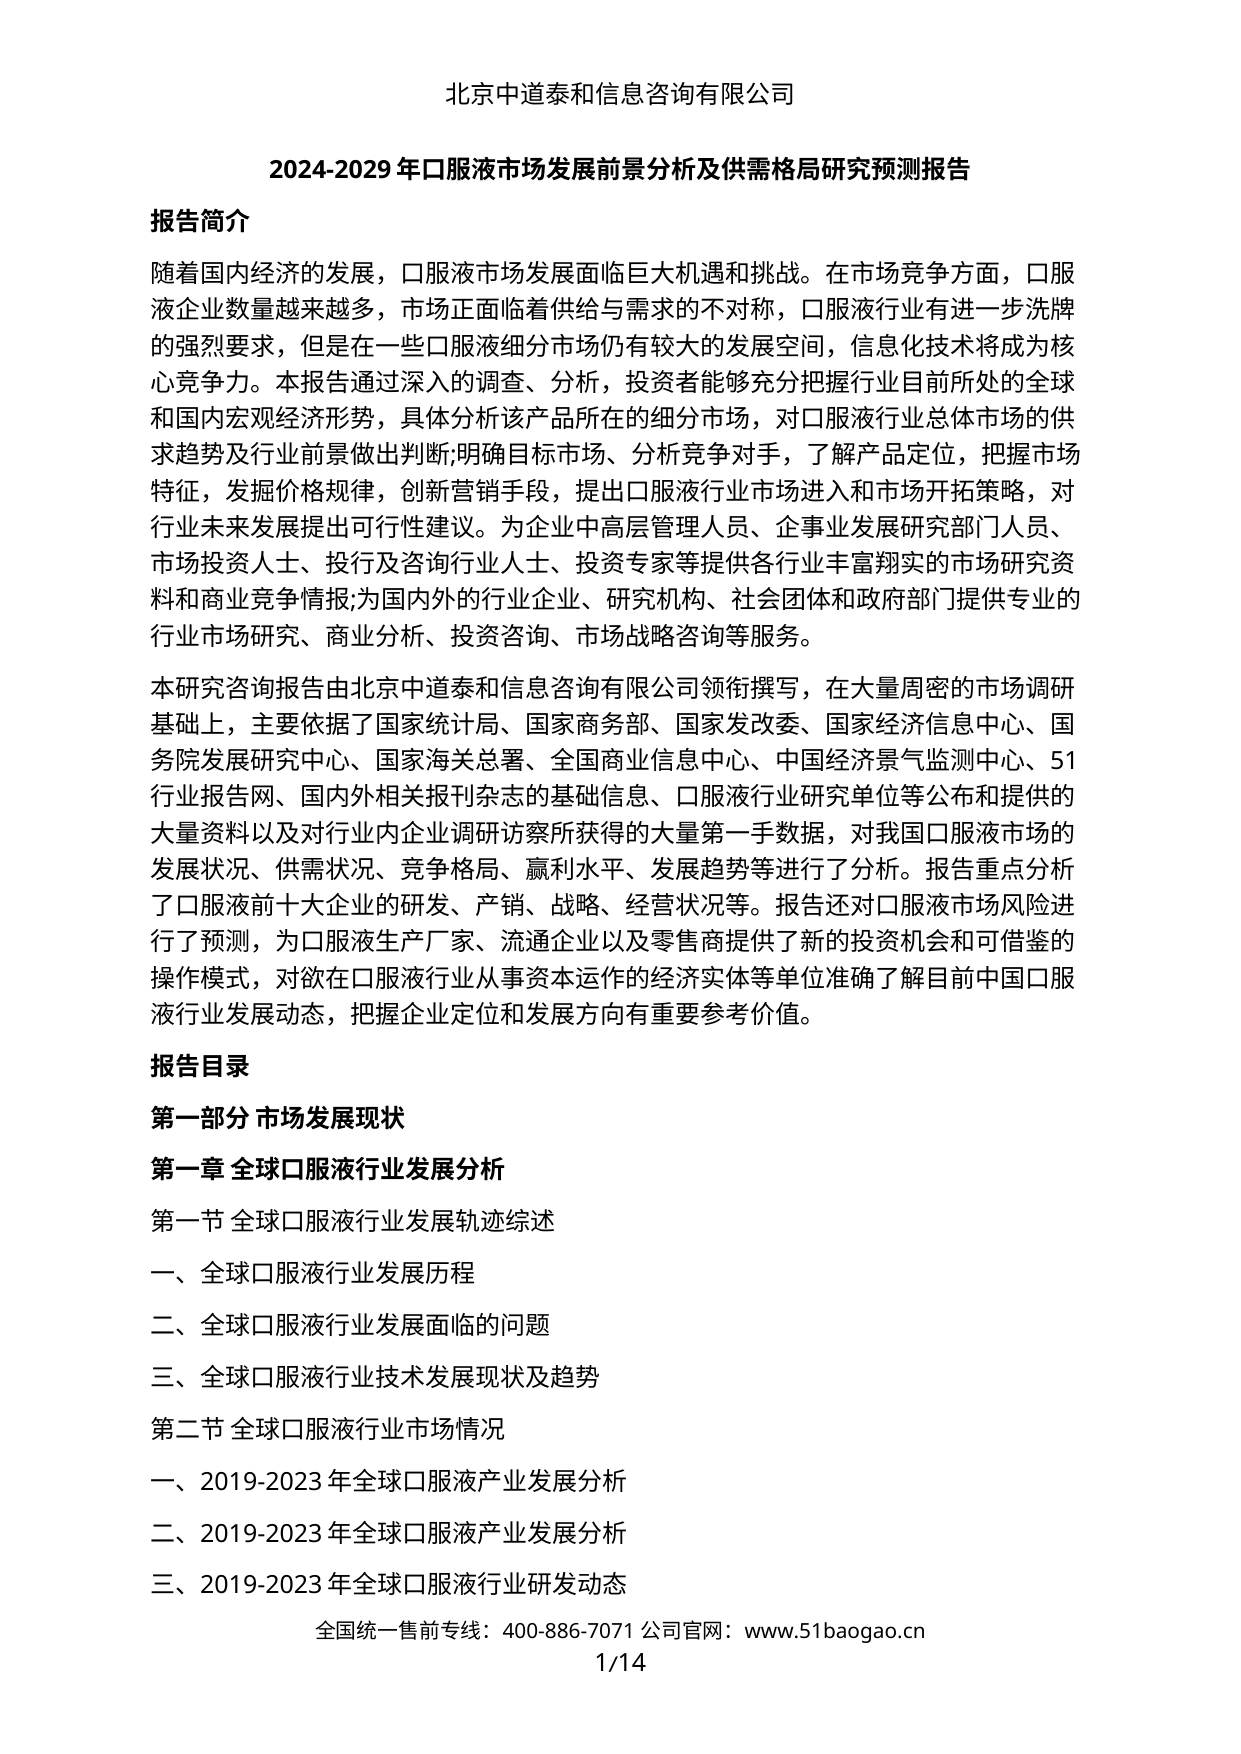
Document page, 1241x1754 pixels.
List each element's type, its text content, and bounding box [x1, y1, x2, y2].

text 报告目录 [150, 1046, 1090, 1082]
text 本研究咨询报告由北京中道泰和信息咨询有限公司领衔撰写，在大量周密的市场调研基础上，主要依据了国家统计局、国家商务部、国家发改委、国家经济信息中心、国务院发展研究中心、国家海关总署、全国商业信息中心、中国经济景气监测中心、51行业报告网、国内外相关报刊杂志的基础信息、口服液行业研究单位等公布和提供的大量资料以及对行业内企业调研访察所获得的大量第一手数据，对我国口服液市场的发展状况、供需状况、竞争格局、赢利水平、发展趋势等进行了分析。报告重点分析了口服液前十大企业的研发、产销、战略、经营状况等。报告还对口服液市场风险进行了预测，为口服液生产厂家、流通企业以及零售商提供了新的投资机会和可借鉴的操作模式，对欲在口服液行业从事资本运作的经济实体等单位准确了解目前中国口服液行业发展动态，把握企业定位和发展方向有重要参考价值。 [150, 668, 1090, 1031]
text 二、全球口服液行业发展面临的问题 [150, 1306, 1090, 1342]
text 三、2019-2023年全球口服液行业研发动态 [150, 1565, 1090, 1601]
text 三、全球口服液行业技术发展现状及趋势 [150, 1357, 1090, 1394]
text 第二节 全球口服液行业市场情况 [150, 1409, 1090, 1446]
text 2024-2029年口服液市场发展前景分析及供需格局研究预测报告 [150, 150, 1090, 186]
text 第一节 全球口服液行业发展轨迹综述 [150, 1202, 1090, 1238]
text 第一部分 市场发展现状 [150, 1098, 1090, 1134]
text 随着国内经济的发展，口服液市场发展面临巨大机遇和挑战。在市场竞争方面，口服液企业数量越来越多，市场正面临着供给与需求的不对称，口服液行业有进一步洗牌的强烈要求，但是在一些口服液细分市场仍有较大的发展空间，信息化技术将成为核心竞争力。本报告通过深入的调查、分析，投资者能够充分把握行业目前所处的全球和国内宏观经济形势，具体分析该产品所在的细分市场，对口服液行业总体市场的供求趋势及行业前景做出判断;明确目标市场、分析竞争对手，了解产品定位，把握市场特征，发掘价格规律，创新营销手段，提出口服液行业市场进入和市场开拓策略，对行业未来发展提出可行性建议。为企业中高层管理人员、企事业发展研究部门人员、市场投资人士、投行及咨询行业人士、投资专家等提供各行业丰富翔实的市场研究资料和商业竞争情报;为国内外的行业企业、研究机构、社会团体和政府部门提供专业的行业市场研究、商业分析、投资咨询、市场战略咨询等服务。 [150, 254, 1090, 652]
text 一、全球口服液行业发展历程 [150, 1254, 1090, 1290]
text 报告简介 [150, 202, 1090, 238]
text 一、2019-2023年全球口服液产业发展分析 [150, 1461, 1090, 1497]
text 二、2019-2023年全球口服液产业发展分析 [150, 1513, 1090, 1549]
text 第一章 全球口服液行业发展分析 [150, 1150, 1090, 1186]
